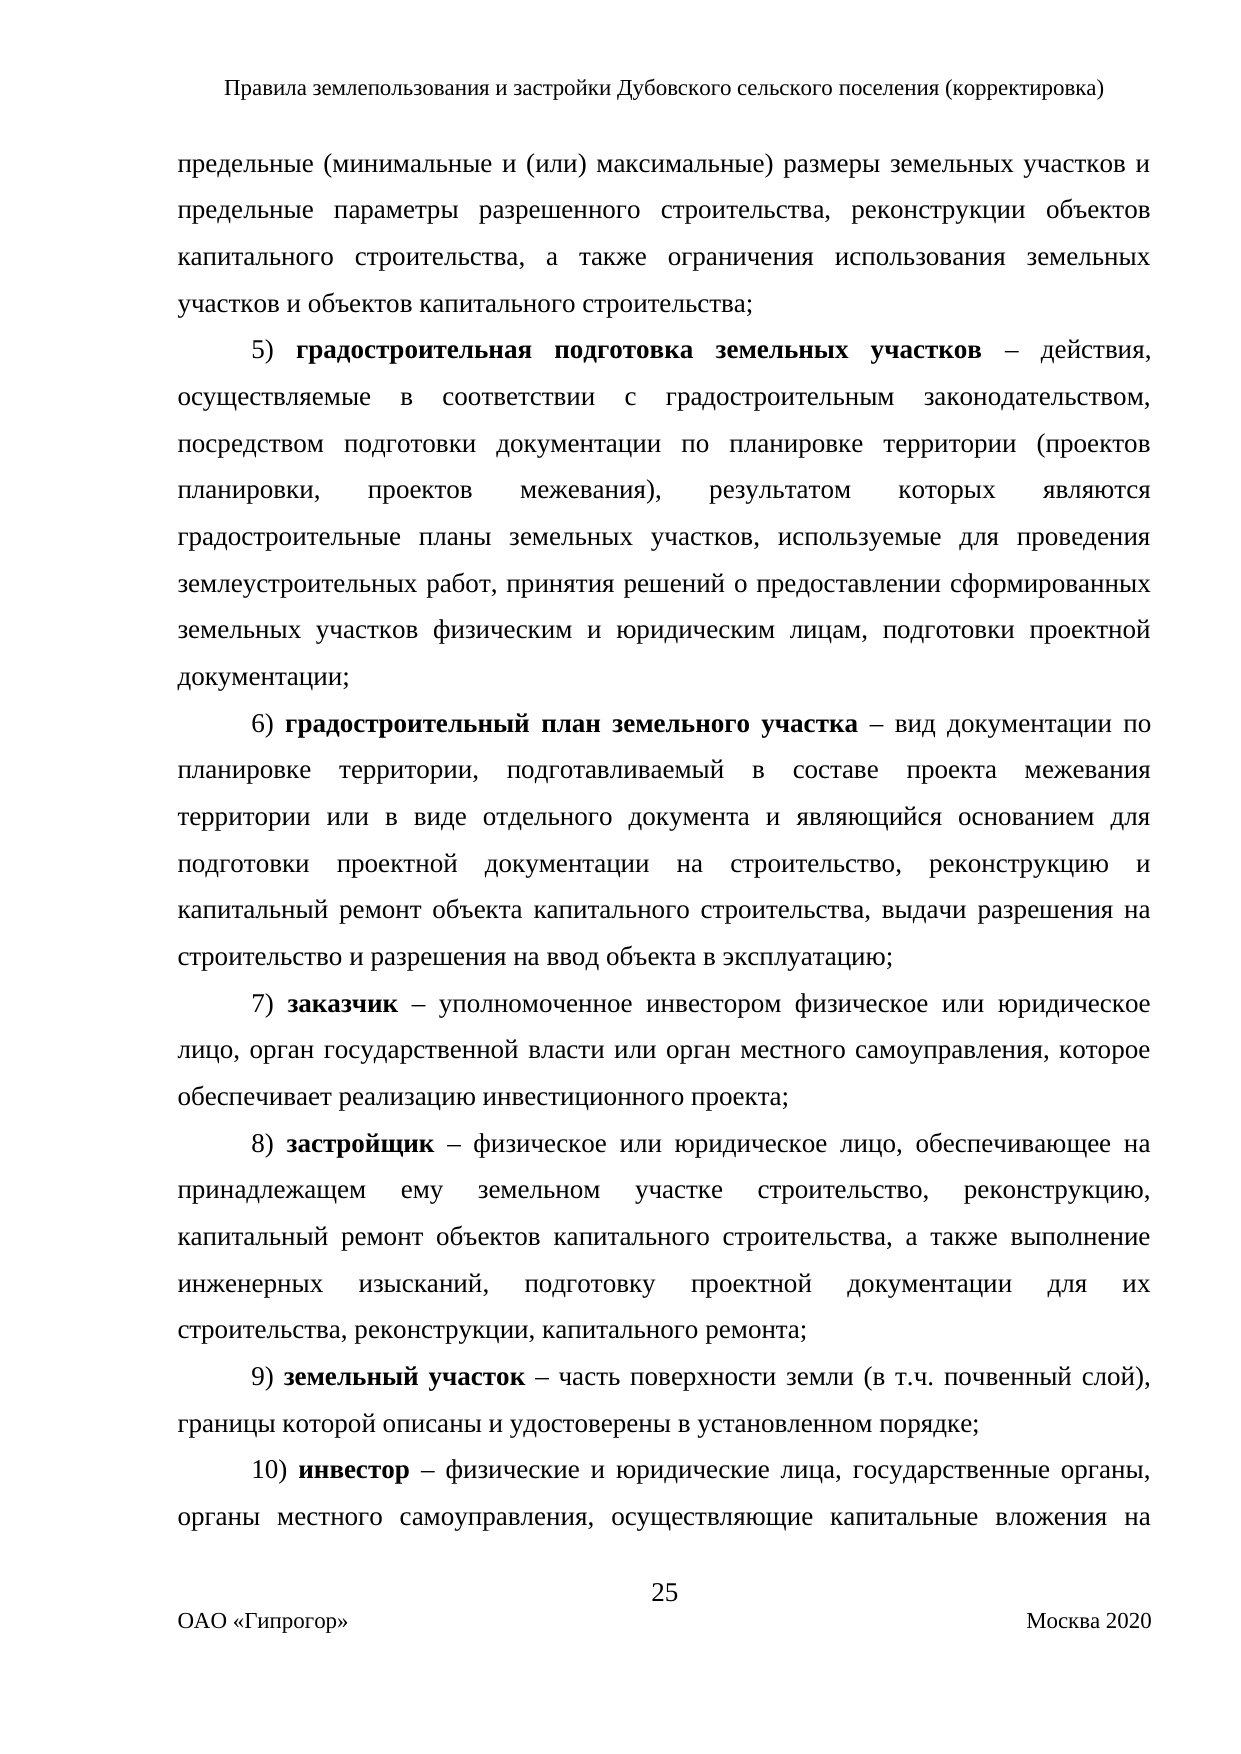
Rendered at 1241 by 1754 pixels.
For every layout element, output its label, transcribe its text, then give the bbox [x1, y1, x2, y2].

text 7) заказчик – уполномоченное инвестором физическое или юридическое лицо, орган государственной власти или орган местного самоуправления, которое обеспечивает реализацию инвестиционного проекта; [177, 987, 1152, 1111]
text 9) земельный участок – часть поверхности земли (в т.ч. почвенный слой), границы которой описаны и удостоверены в установленном порядке; [177, 1360, 1152, 1438]
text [177, 1453, 1152, 1531]
text 8) застройщик – физическое или юридическое лицо, обеспечивающее на принадлежащем ему земельном участке строительство, реконструкцию, капитальный ремонт объектов капитального строительства, а также выполнение инженерных изысканий, подготовку проектной документации для их строительства, реконструкции, капитального ремонта; [177, 1127, 1152, 1344]
text 5) градостроительная подготовка земельных участков – действия, осуществляемые в соответствии с градостроительным законодательством, посредством подготовки документации по планировке территории (проектов планировки, проектов межевания), результатом которых являются градостроительные планы земельных участков, используемые для проведения землеустроительных работ, принятия решений о предоставлении сформированных земельных участков физическим и юридическим лицам, подготовки проектной документации; [177, 333, 1152, 691]
text 6) градостроительный план земельного участка – вид документации по планировке территории, подготавливаемый в составе проекта межевания территории или в виде отдельного документа и являющийся основанием для подготовки проектной документации на строительство, реконструкцию и капитальный ремонт объекта капитального строительства, выдачи разрешения на строительство и разрешения на ввод объекта в эксплуатацию; [177, 707, 1152, 971]
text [177, 147, 1152, 318]
